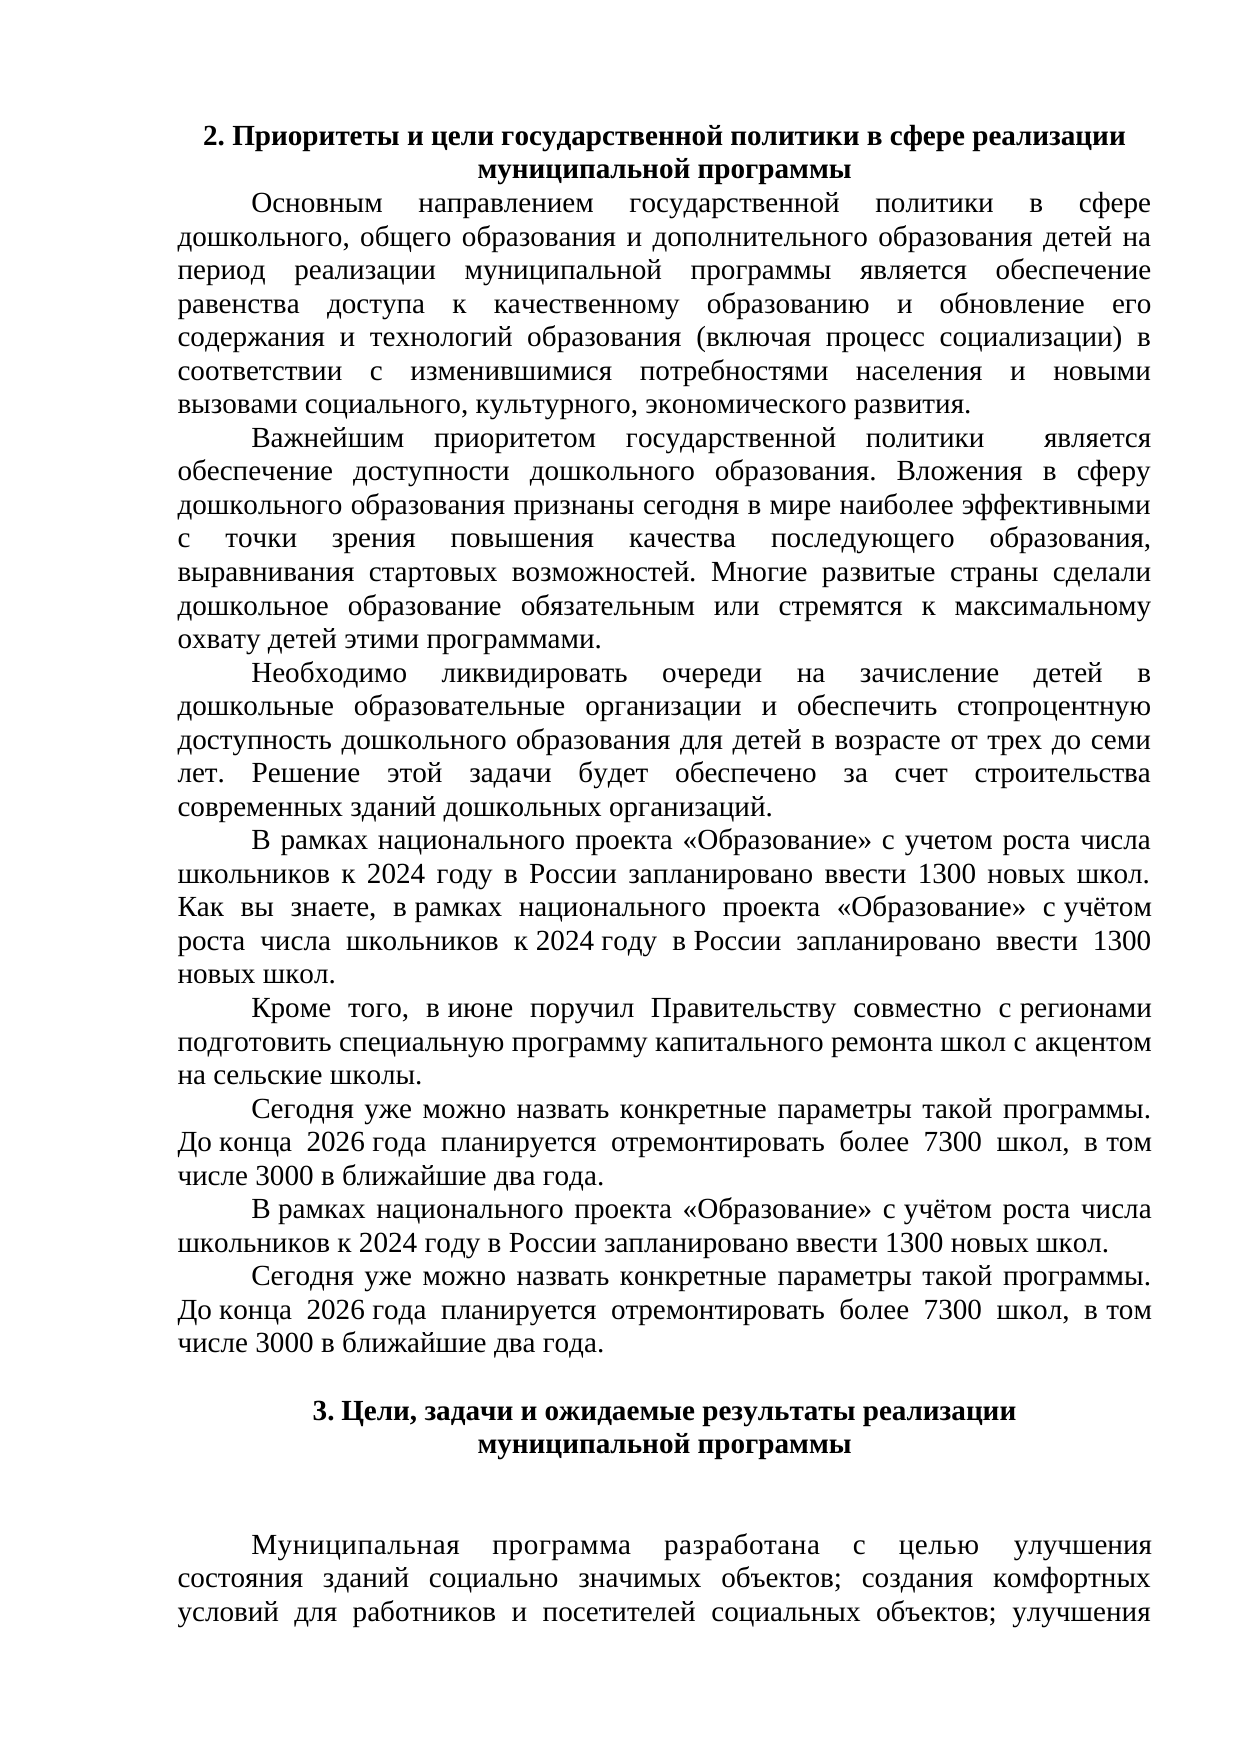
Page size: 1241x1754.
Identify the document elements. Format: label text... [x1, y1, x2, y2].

text Основным направлением государственной политики в сфере дошкольного, общего образования и дополнительного образования детей на период реализации муниципальной программы является обеспечение равенства доступа к качественному образованию и обновление его содержания и технологий образования (включая процесс социализации) в соответствии с изменившимися потребностями населения и новыми вызовами социального, культурного, экономического развития. [177, 185, 1152, 420]
title 3. Цели, задачи и ожидаемые результаты реализации [177, 1393, 1152, 1426]
text В рамках национального проекта «Образование» с учетом роста числа школьников к 2024 году в России запланировано ввести 1300 новых школ. Как вы знаете, в рамках национального проекта «Образование» с учётом роста числа школьников к 2024 году в России запланировано ввести 1300 новых школ. [177, 822, 1152, 990]
text Сегодня уже можно назвать конкретные параметры такой программы. До конца 2026 года планируется отремонтировать более 7300 школ, в том числе 3000 в ближайшие два года. [177, 1258, 1152, 1359]
text Кроме того, в июне поручил Правительству совместно с регионами подготовить специальную программу капитального ремонта школ с акцентом на сельские школы. [177, 990, 1152, 1091]
text В рамках национального проекта «Образование» с учётом роста числа школьников к 2024 году в России запланировано ввести 1300 новых школ. [177, 1191, 1152, 1258]
text 2. Приоритеты и цели государственной политики в сфере реализации муниципальной программы [177, 118, 1152, 185]
text Необходимо ликвидировать очереди на зачисление детей в дошкольные образовательные организации и обеспечить стопроцентную доступность дошкольного образования для детей в возрасте от трех до семи лет. Решение этой задачи будет обеспечено за счет строительства современных зданий дошкольных организаций. [177, 655, 1152, 822]
text Важнейшим приоритетом государственной политики является обеспечение доступности дошкольного образования. Вложения в сферу дошкольного образования признаны сегодня в мире наиболее эффективными с точки зрения повышения качества последующего образования, выравнивания стартовых возможностей. Многие развитые страны сделали дошкольное образование обязательным или стремятся к максимальному охвату детей этими программами. [177, 420, 1152, 655]
text Сегодня уже можно назвать конкретные параметры такой программы. До конца 2026 года планируется отремонтировать более 7300 школ, в том числе 3000 в ближайшие два года. [177, 1091, 1152, 1191]
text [177, 1527, 1152, 1627]
title муниципальной программы [177, 1426, 1152, 1460]
